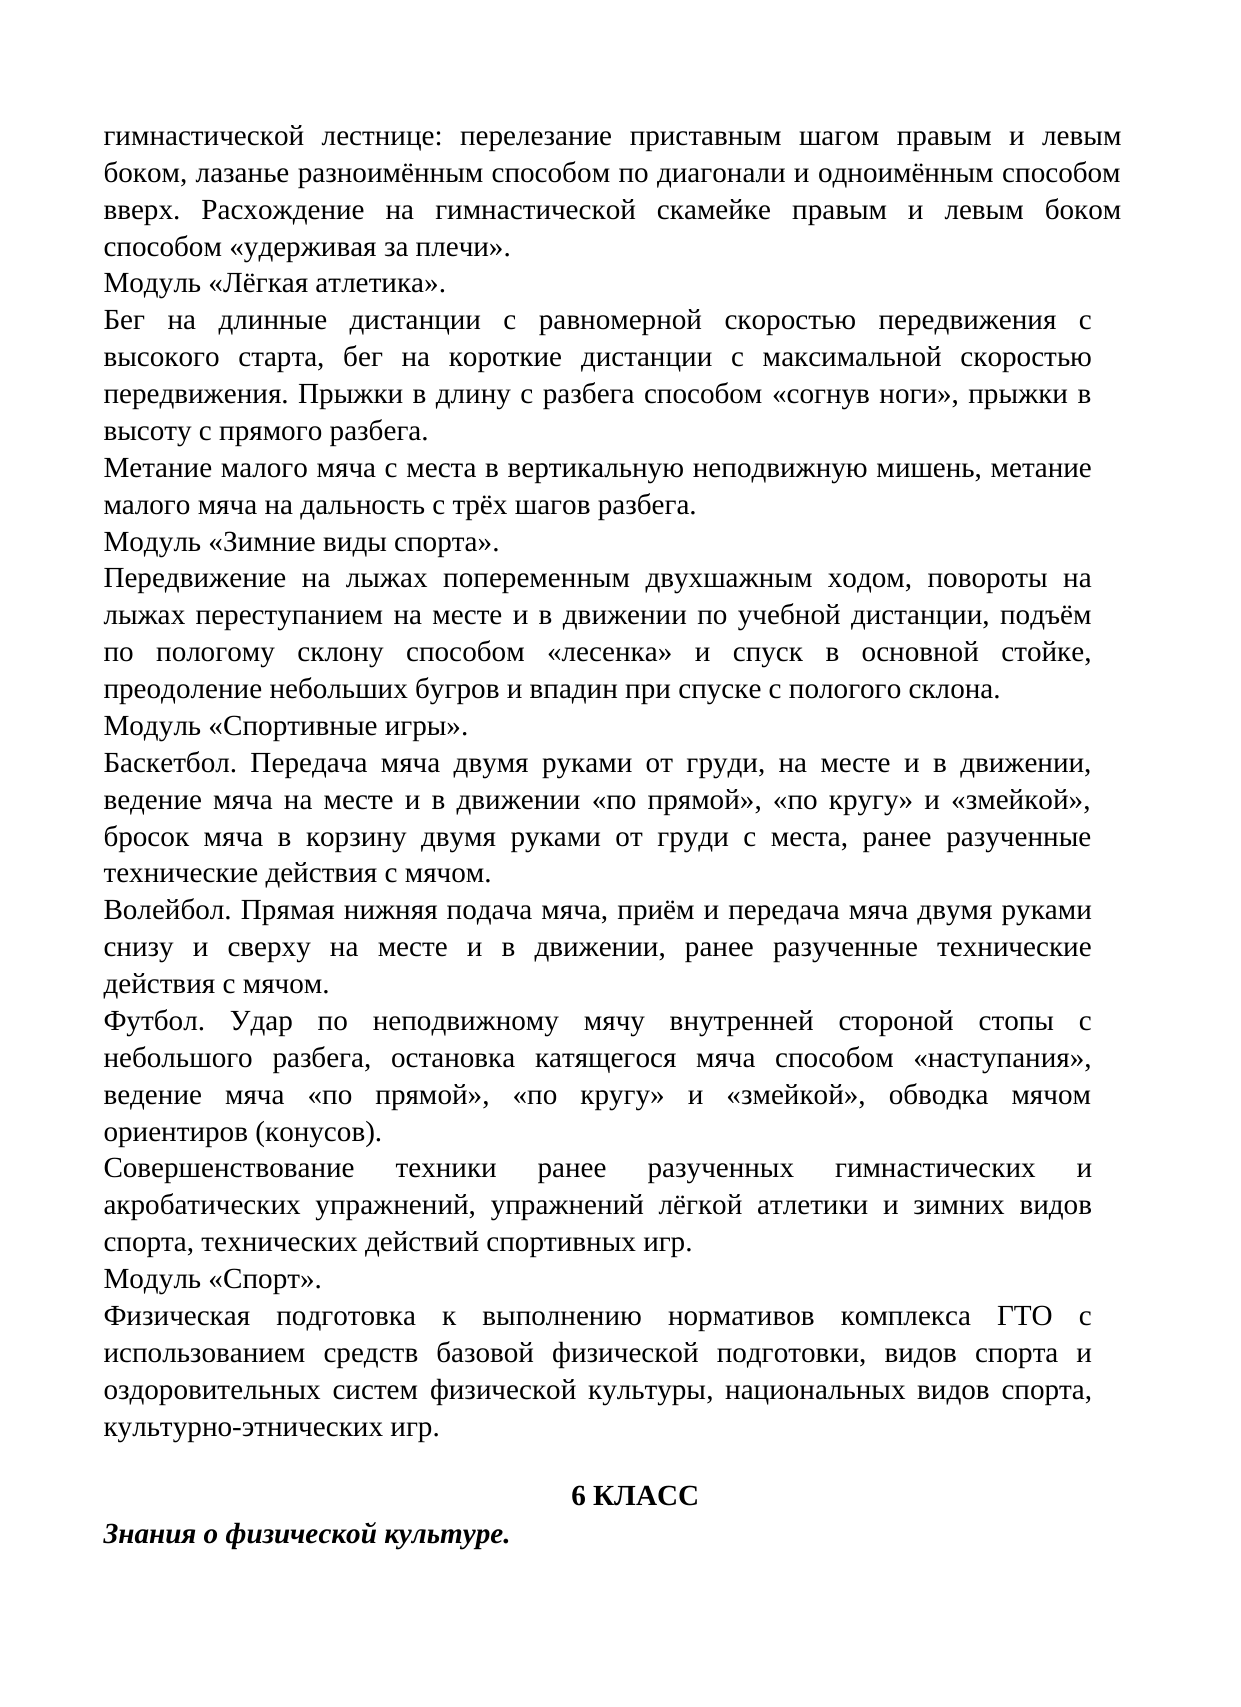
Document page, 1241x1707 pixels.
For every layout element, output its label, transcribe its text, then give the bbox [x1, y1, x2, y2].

text Знания о физической культуре. [103, 1516, 1093, 1550]
text Баскетбол. Передача мяча двумя руками от груди, на месте и в движении, ведение мяча на месте и в движении «по прямой», «по кругу» и «змейкой», бросок мяча в корзину двумя руками от груди с места, ранее разученные технические действия с мячом. [103, 745, 1093, 889]
text Передвижение на лыжах попеременным двухшажным ходом, повороты на лыжах переступанием на месте и в движении по учебной дистанции, подъём по пологому склону способом «лесенка» и спуск в основной стойке, преодоление небольших бугров и впадин при спуске с пологого склона. [103, 561, 1093, 705]
text Совершенствование техники ранее разученных гимнастических и акробатических упражнений, упражнений лёгкой атлетики и зимних видов спорта, технических действий спортивных игр. [103, 1151, 1093, 1258]
text Модуль «Спортивные игры». [103, 708, 1093, 742]
text Футбол. Удар по неподвижному мячу внутренней стороной стопы с небольшого разбега, остановка катящегося мяча способом «наступания», ведение мяча «по прямой», «по кругу» и «змейкой», обводка мячом ориентиров (конусов). [103, 1003, 1093, 1147]
text Модуль «Зимние виды спорта». [103, 524, 1093, 557]
text Модуль «Спорт». [103, 1261, 1093, 1295]
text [103, 118, 1122, 262]
text Волейбол. Прямая нижняя подача мяча, приём и передача мяча двумя руками снизу и сверху на месте и в движении, ранее разученные технические действия с мячом. [103, 892, 1093, 1000]
text Бег на длинные дистанции с равномерной скоростью передвижения с высокого старта, бег на короткие дистанции с максимальной скоростью передвижения. Прыжки в длину с разбега способом «согнув ноги», прыжки в высоту с прямого разбега. [103, 302, 1093, 447]
text Физическая подготовка к выполнению нормативов комплекса ГТО с использованием средств базовой физической подготовки, видов спорта и оздоровительных систем физической культуры, национальных видов спорта, культурно-этнических игр. [103, 1298, 1093, 1442]
text 6 КЛАСС [177, 1478, 1093, 1511]
text Метание малого мяча с места в вертикальную неподвижную мишень, метание малого мяча на дальность с трёх шагов разбега. [103, 450, 1093, 520]
text Модуль «Лёгкая атлетика». [103, 266, 1093, 299]
